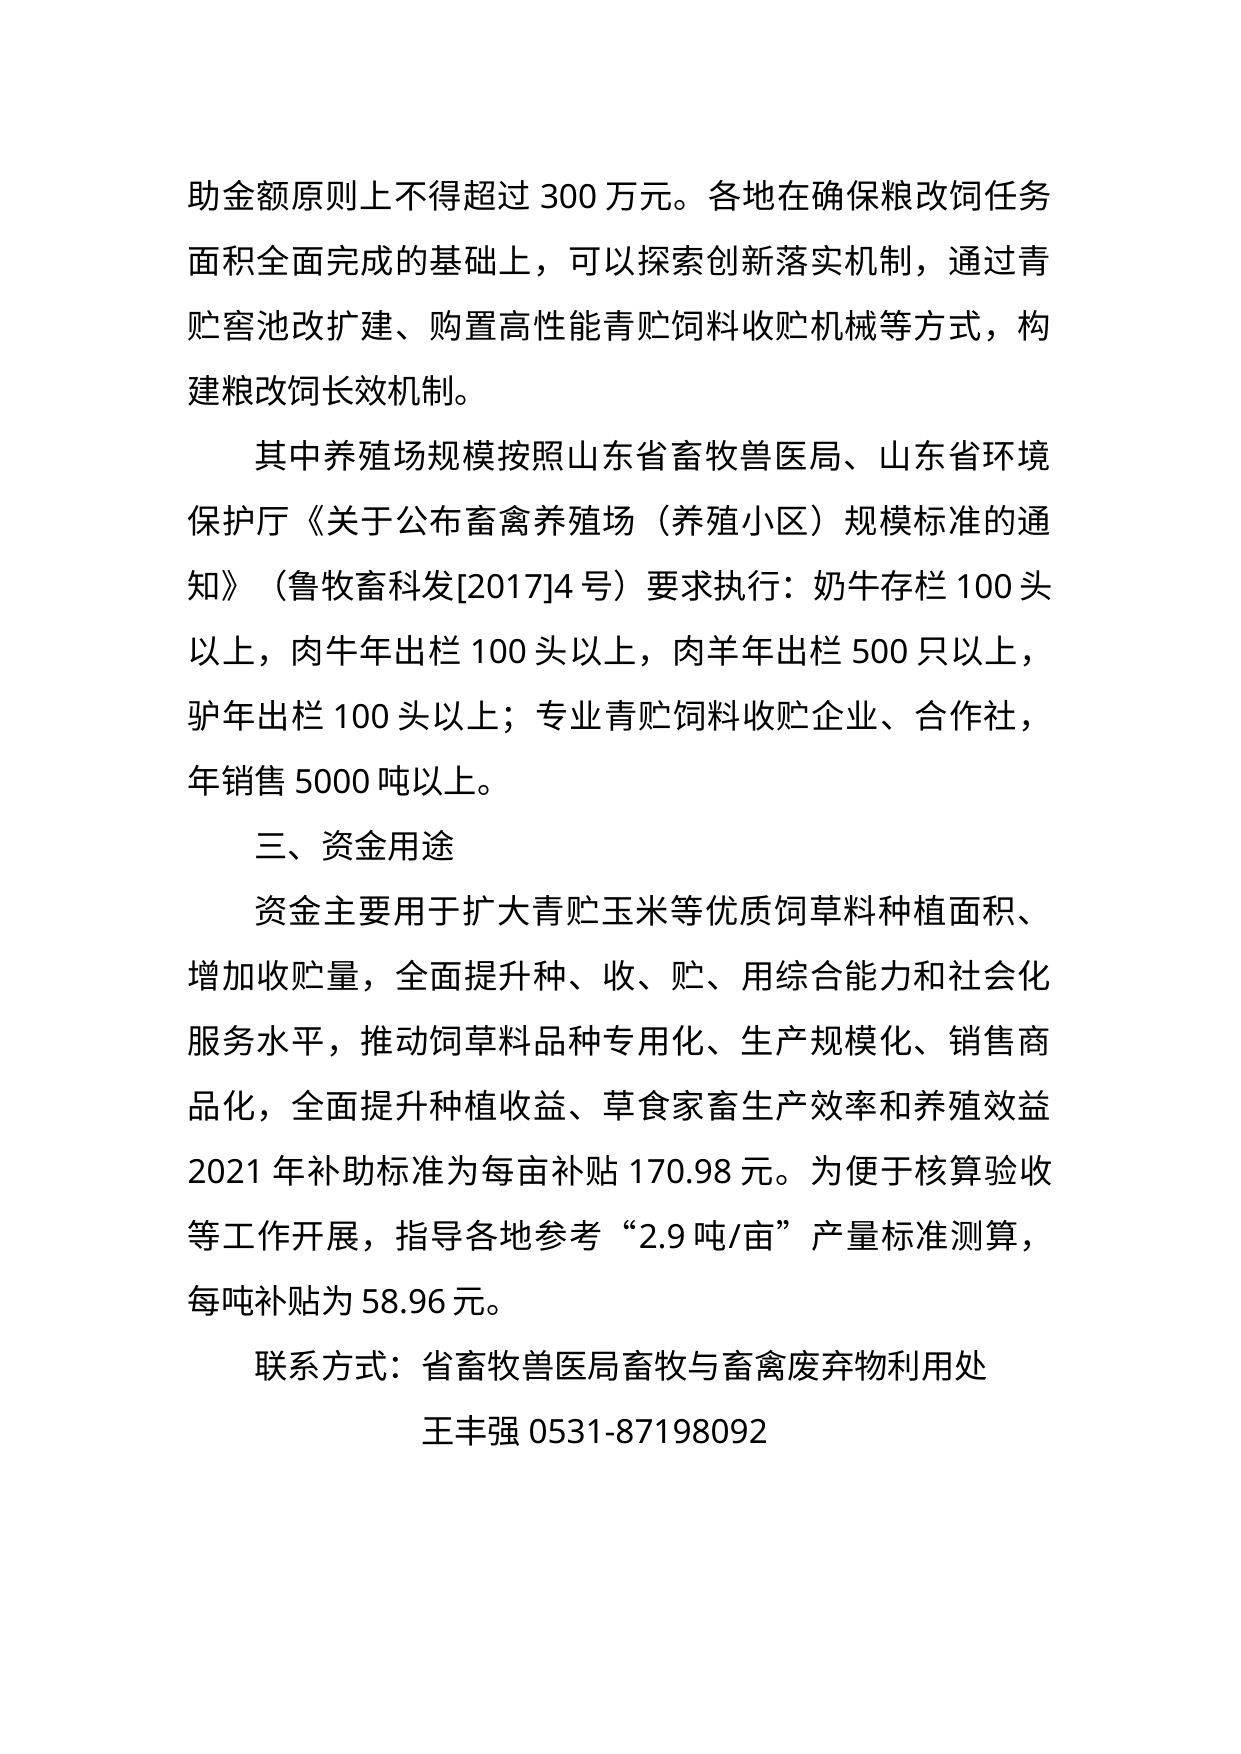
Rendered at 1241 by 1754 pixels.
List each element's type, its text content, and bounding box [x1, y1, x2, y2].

text 资金主要用于扩大青贮玉米等优质饲草料种植面积、增加收贮量，全面提升种、收、贮、用综合能力和社会化服务水平，推动饲草料品种专用化、生产规模化、销售商品化，全面提升种植收益、草食家畜生产效率和养殖效益。2021年补助标准为每亩补贴170.98元。为便于核算验收等工作开展，指导各地参考“2.9吨/亩”产量标准测算，每吨补贴为58.96元。 [187, 877, 1053, 1332]
text 其中养殖场规模按照山东省畜牧兽医局、山东省环境保护厅《关于公布畜禽养殖场（养殖小区）规模标准的通知》（鲁牧畜科发[2017]4号）要求执行：奶牛存栏100头以上，肉牛年出栏100头以上，肉羊年出栏500只以上，驴年出栏100头以上；专业青贮饲料收贮企业、合作社，年销售5000吨以上。 [187, 422, 1053, 812]
text 王丰强 0531-87198092 [187, 1397, 1053, 1462]
text 三、资金用途 [187, 812, 1053, 877]
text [187, 162, 1053, 422]
text 联系方式：省畜牧兽医局畜牧与畜禽废弃物利用处 [187, 1332, 1053, 1397]
